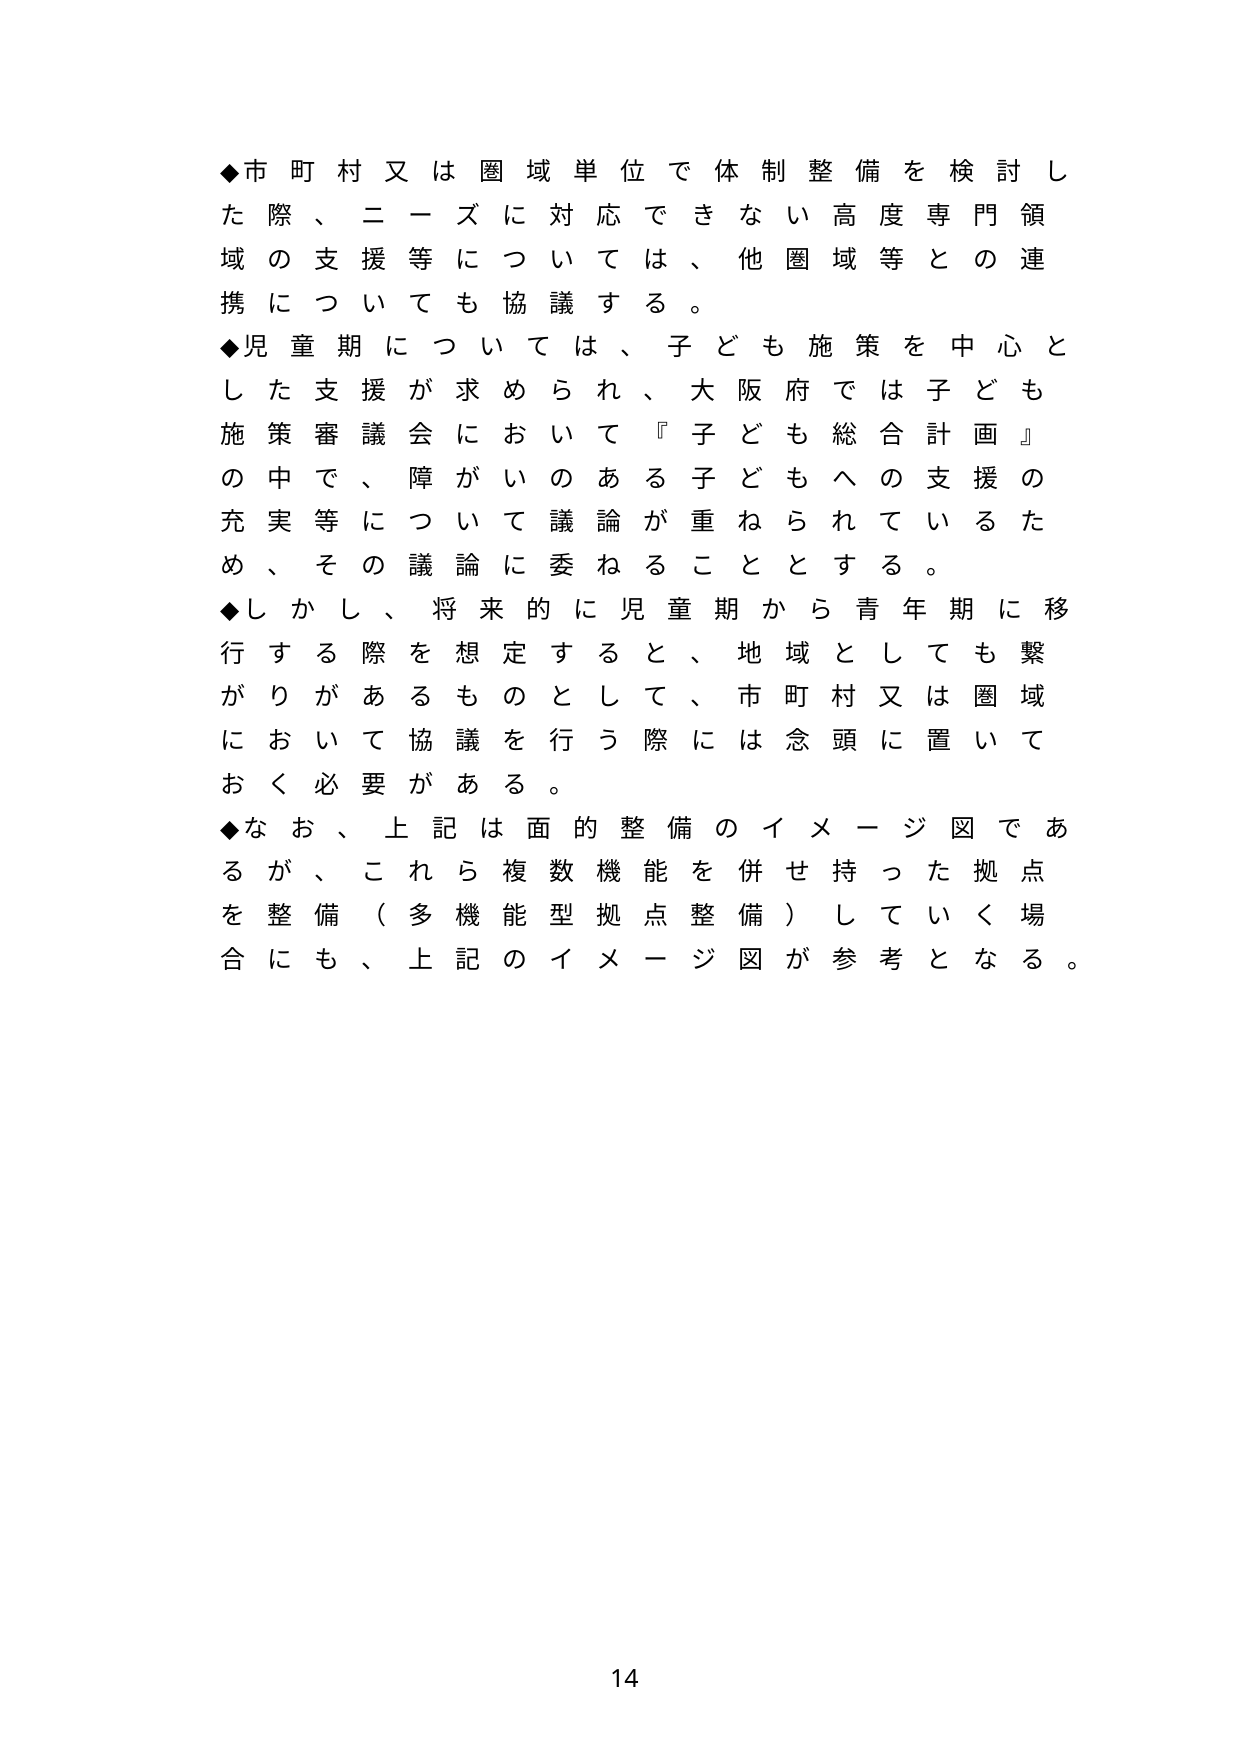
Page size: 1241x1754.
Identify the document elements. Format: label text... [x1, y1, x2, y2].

text ◆なお、上記は面的整備のイメージ図であるが、これら複数機能を併せ持った拠点を整備（多機能型拠点整備）していく場合にも、上記のイメージ図が参考となる。 [196, 804, 1091, 979]
text ◆児童期については、子ども施策を中心とした支援が求められ、大阪府では子ども施策審議会において『子ども総合計画』の中で、障がいのある子どもへの支援の充実等について議論が重ねられているため、その議論に委ねることとする。 [196, 323, 1091, 586]
text ◆市町村又は圏域単位で体制整備を検討した際、ニーズに対応できない高度専門領域の支援等については、他圏域等との連携についても協議する。 [196, 148, 1091, 323]
text ◆しかし、将来的に児童期から青年期に移行する際を想定すると、地域としても繋がりがあるものとして、市町村又は圏域において協議を行う際には念頭に置いておく必要がある。 [196, 586, 1091, 804]
